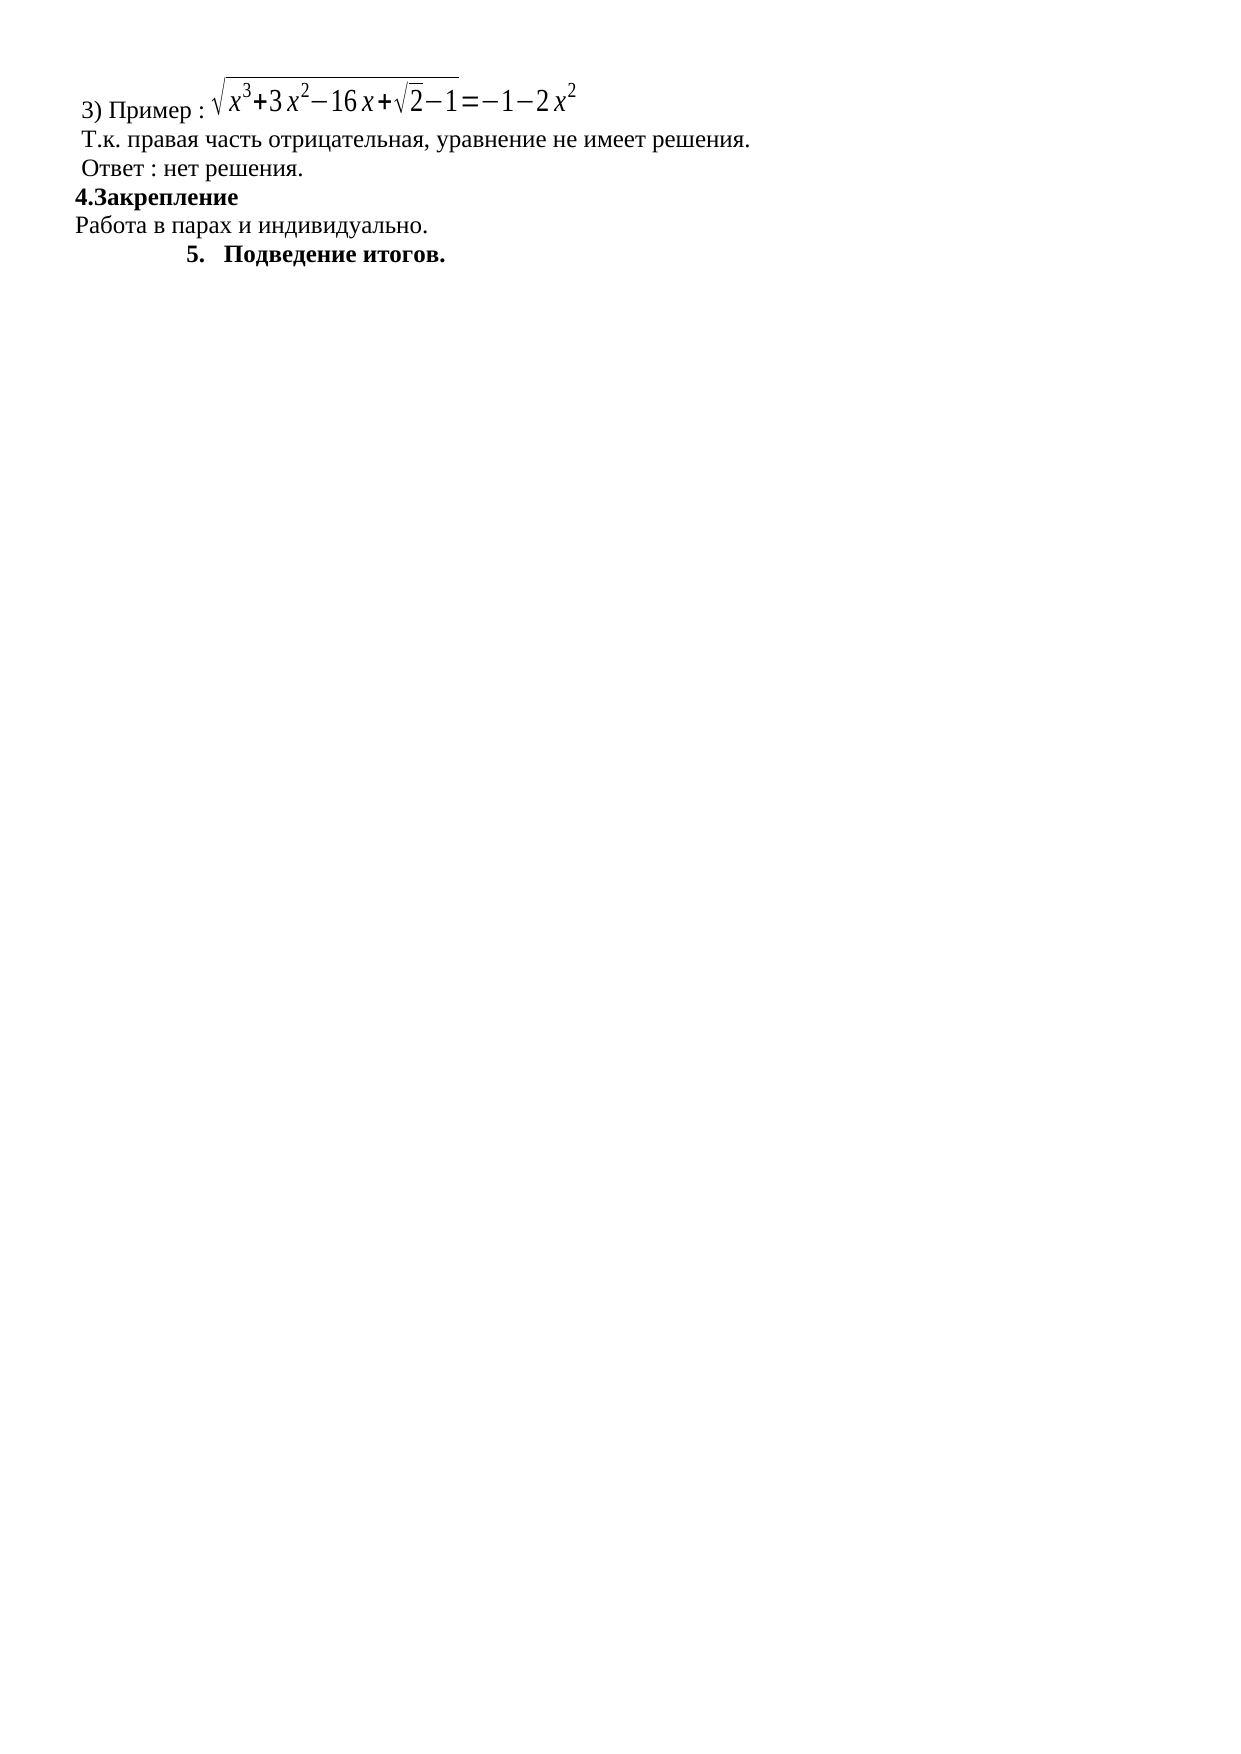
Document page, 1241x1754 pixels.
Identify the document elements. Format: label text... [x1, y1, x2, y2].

text Работа в парах и индивидуально. [75, 210, 1165, 239]
text Т.к. правая часть отрицательная, уравнение не имеет решения. [75, 124, 1165, 153]
text Ответ : нет решения. [75, 153, 1165, 182]
list Подведение итогов. [186, 239, 1165, 268]
text 3) Пример : [75, 75, 1165, 124]
text 4.Закрепление [75, 182, 1165, 210]
